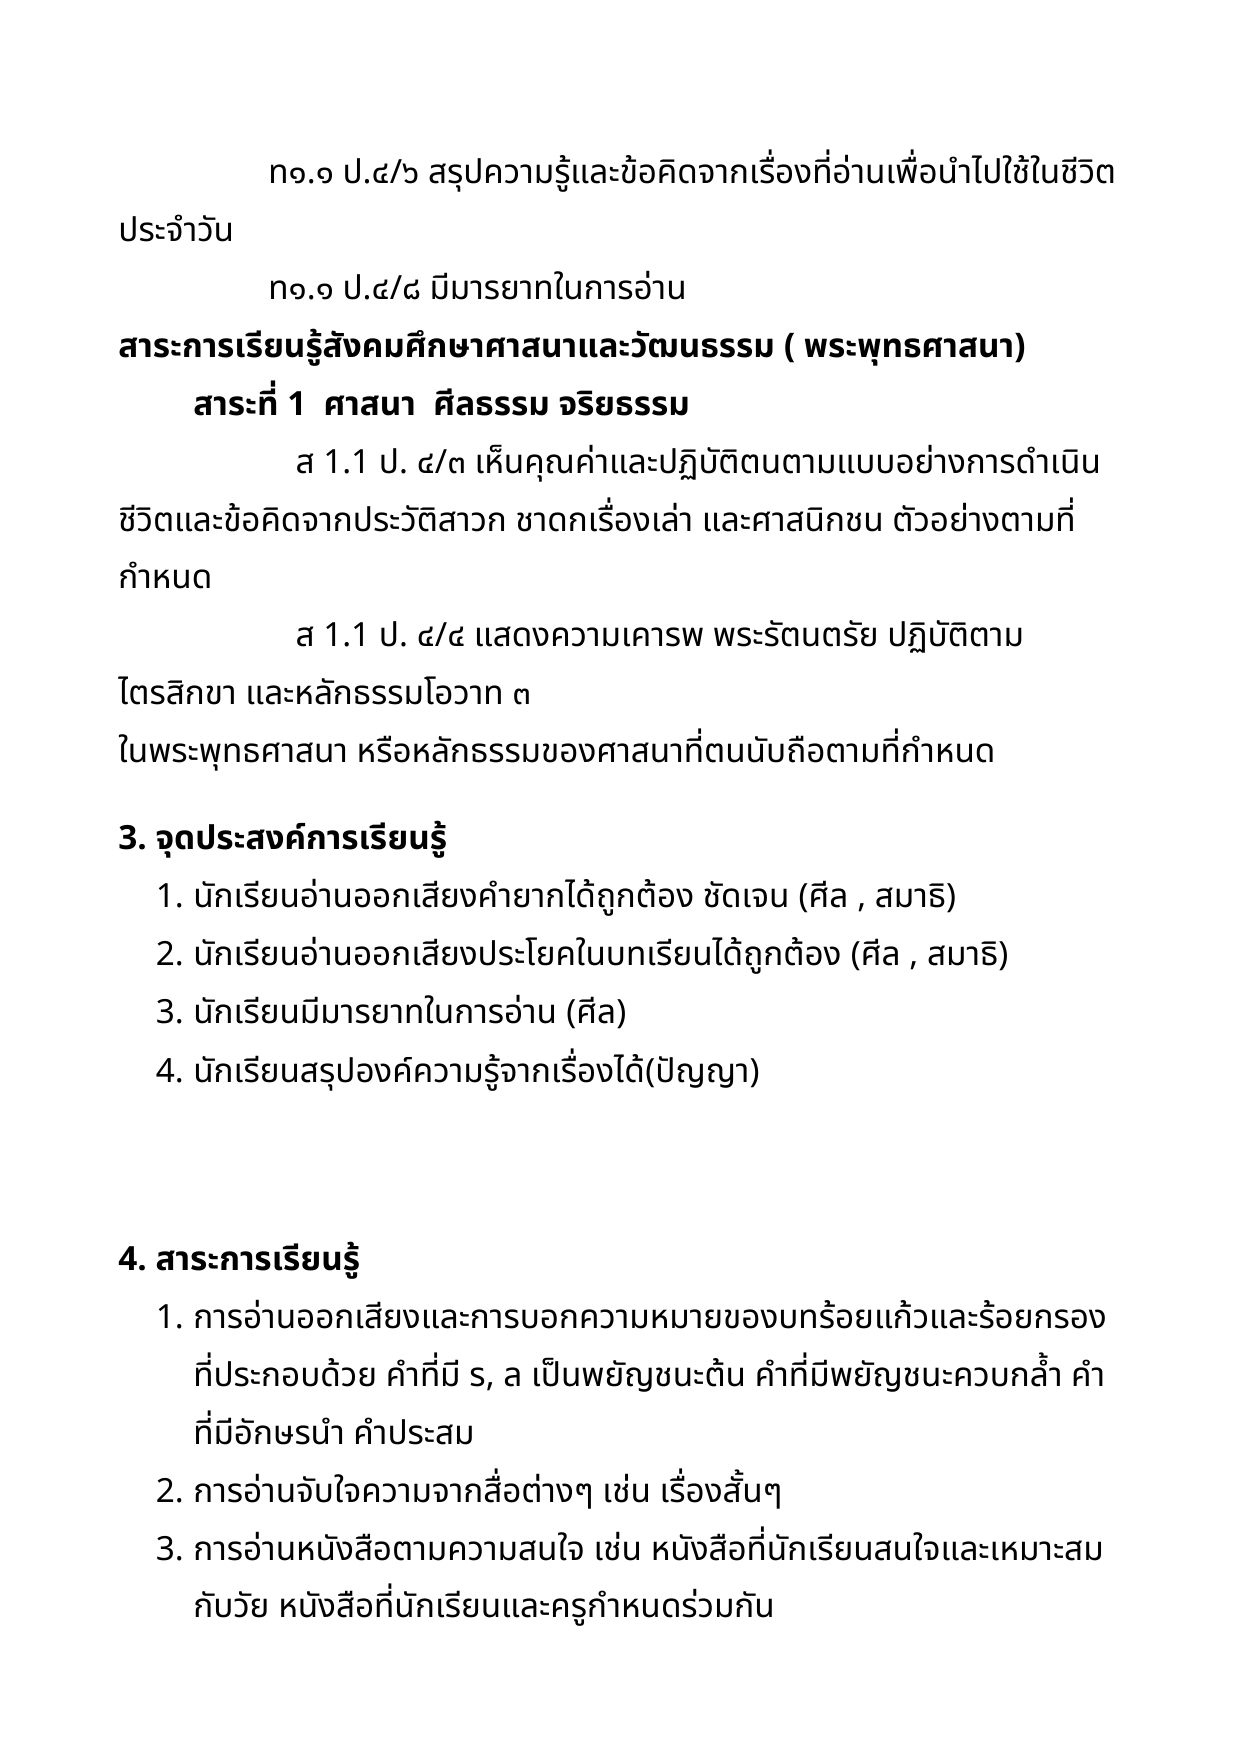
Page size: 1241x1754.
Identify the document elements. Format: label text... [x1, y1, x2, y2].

text ท๑.๑ ป.๔/๘ มีมารยาทในการอ่าน [118, 264, 1122, 314]
text ในพระพุทธศาสนา หรือหลักธรรมของศาสนาที่ตนนับถือตามที่กำหนด [118, 727, 1122, 778]
text 4. สาระการเรียนรู้ [118, 1235, 1122, 1285]
list นักเรียนมีมารยาทในการอ่าน (ศีล) [156, 988, 1122, 1039]
text ส 1.1 ป. ๔/๓ เห็นคุณค่าและปฏิบัติตนตามแบบอย่างการดำเนินชีวิตและข้อคิดจากประวัติสาวก ชาดกเรื่องเล่า และศาสนิกชน ตัวอย่างตามที่กำหนด [118, 438, 1122, 604]
list การอ่านออกเสียงและการบอกความหมายของบทร้อยแก้วและร้อยกรองที่ประกอบด้วย คำที่มี ร, ล เป็นพยัญชนะต้น คำที่มีพยัญชนะควบกล้ำ คำที่มีอักษรนำ คำประสม [156, 1293, 1122, 1459]
list นักเรียนอ่านออกเสียงประโยคในบทเรียนได้ถูกต้อง (ศีล , สมาธิ) [156, 930, 1122, 981]
list การอ่านหนังสือตามความสนใจ เช่น หนังสือที่นักเรียนสนใจและเหมาะสมกับวัย หนังสือที่นักเรียนและครูกำหนดร่วมกัน [156, 1524, 1122, 1633]
list นักเรียนอ่านออกเสียงคำยากได้ถูกต้อง ชัดเจน (ศีล , สมาธิ) [156, 872, 1122, 923]
list นักเรียนสรุปองค์ความรู้จากเรื่องได้(ปัญญา) [156, 1046, 1122, 1097]
text สาระที่ 1 ศาสนา ศีลธรรม จริยธรรม [118, 380, 1122, 430]
text สาระการเรียนรู้สังคมศึกษาศาสนาและวัฒนธรรม ( พระพุทธศาสนา) [118, 322, 1122, 372]
text ท๑.๑ ป.๔/๖ สรุปความรู้และข้อคิดจากเรื่องที่อ่านเพื่อนำไปใช้ในชีวิตประจำวัน [118, 148, 1122, 256]
list การอ่านจับใจความจากสื่อต่างๆ เช่น เรื่องสั้นๆ [156, 1467, 1122, 1517]
text ส 1.1 ป. ๔/๔ แสดงความเคารพ พระรัตนตรัย ปฏิบัติตามไตรสิกขา และหลักธรรมโอวาท ๓ [118, 611, 1122, 720]
text 3. จุดประสงค์การเรียนรู้ [118, 814, 1122, 864]
